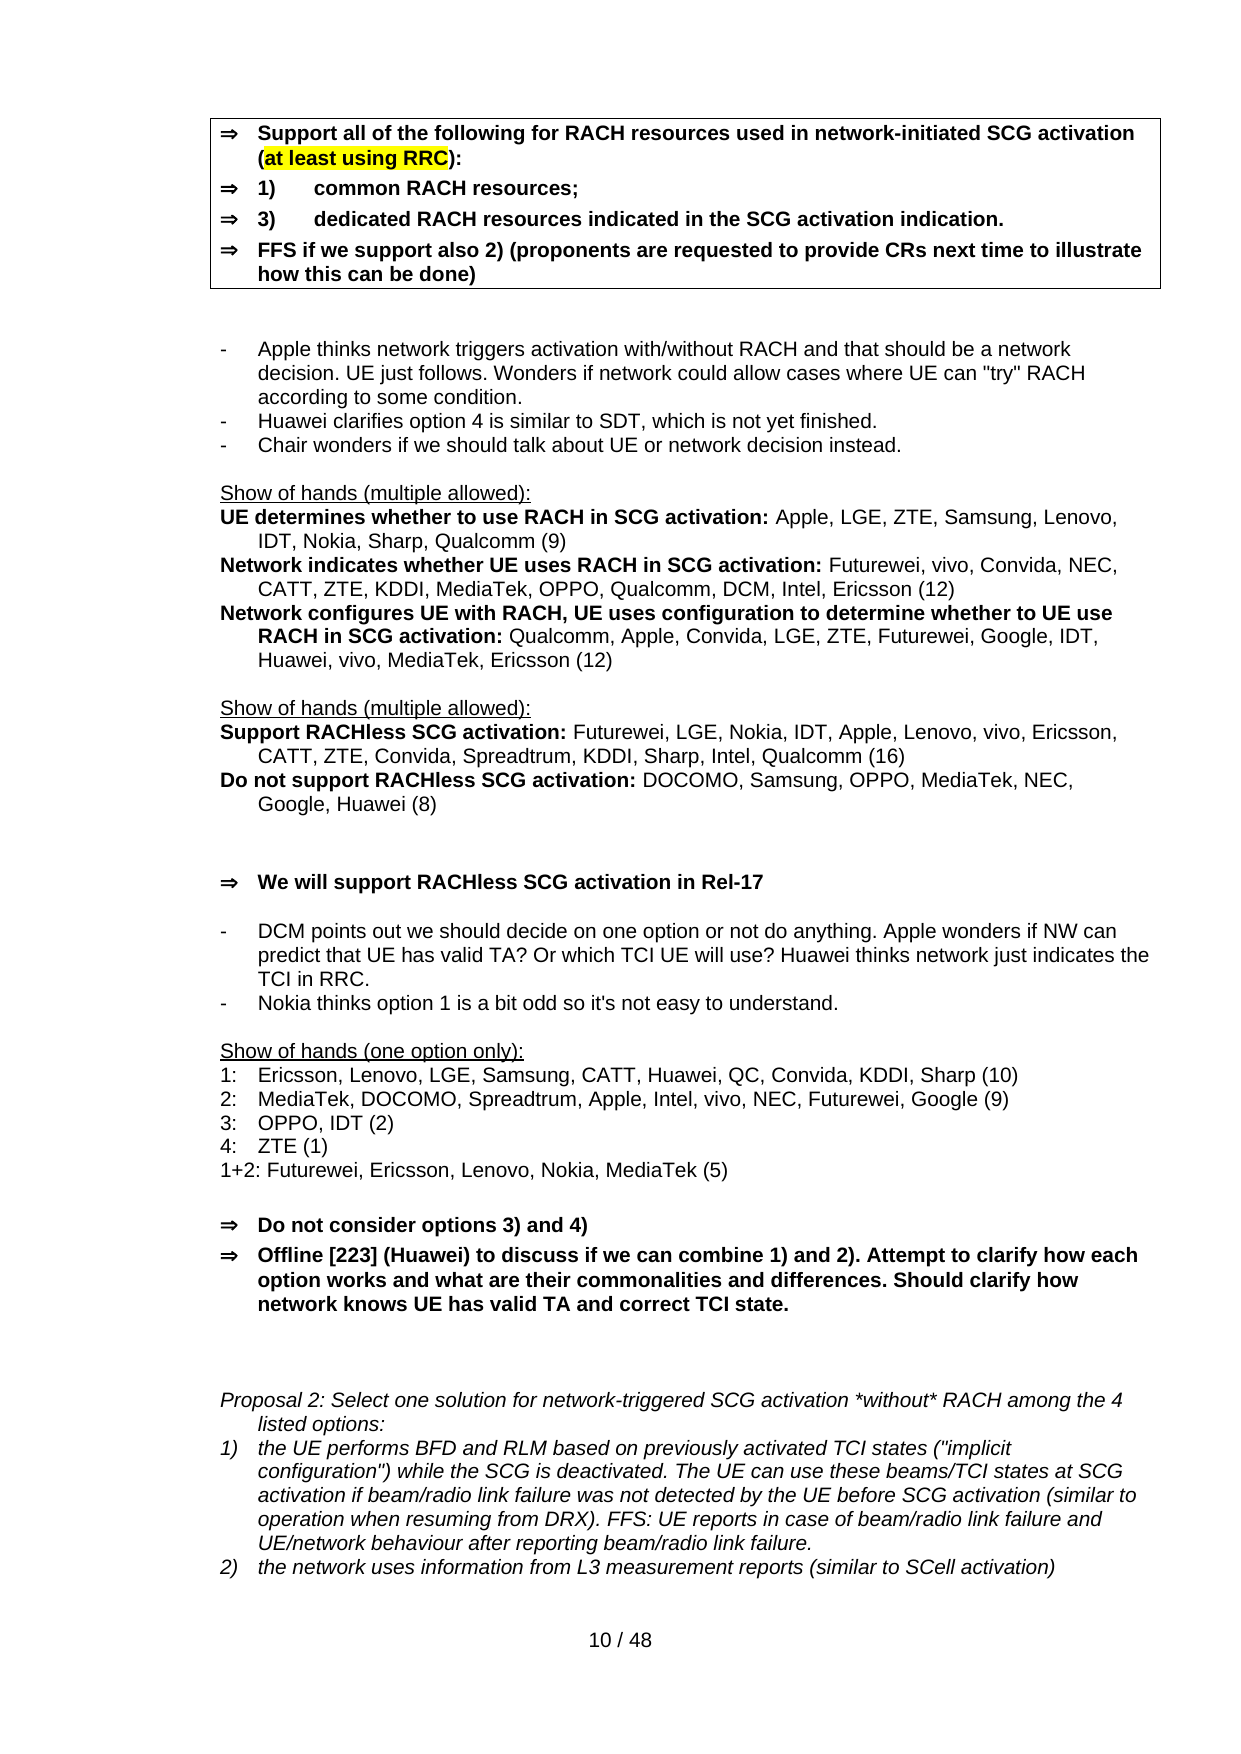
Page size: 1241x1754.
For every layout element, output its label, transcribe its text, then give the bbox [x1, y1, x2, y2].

text FFS if we support also 2) (proponents are requested to provide CRs next time to illustrate how this can be done) [211, 234, 1160, 288]
text 1) the UE performs BFD and RLM based on previously activated TCI states ("implicit configuration") while the SCG is deactivated. The UE can use these beams/TCI states at SCG activation if beam/radio link failure was not detected by the UE before SCG activation (similar to operation when resuming from DRX). FFS: UE reports in case of beam/radio link failure and UE/network behaviour after reporting beam/radio link failure. [220, 1435, 1152, 1555]
text Show of hands (one option only): [220, 1038, 1152, 1062]
text 4: ZTE (1) [220, 1134, 1152, 1158]
text Support RACHless SCG activation: Futurewei, LGE, Nokia, IDT, Apple, Lenovo, vivo, Ericsson, CATT, ZTE, Convida, Spreadtrum, KDDI, Sharp, Intel, Qualcomm (16) [220, 720, 1152, 768]
text Offline [223] (Huawei) to discuss if we can combine 1) and 2). Attempt to clarify how each option works and what are their commonalities and differences. Should clarify how network knows UE has valid TA and correct TCI state. [220, 1243, 1152, 1316]
text 1+2: Futurewei, Ericsson, Lenovo, Nokia, MediaTek (5) [220, 1158, 1152, 1182]
text Do not consider options 3) and 4) [220, 1212, 1152, 1237]
text 2: MediaTek, DOCOMO, Spreadtrum, Apple, Intel, vivo, NEC, Futurewei, Google (9) [220, 1086, 1152, 1110]
text - Chair wonders if we should talk about UE or network decision instead. [220, 433, 1152, 457]
text 3) dedicated RACH resources indicated in the SCG activation indication. [211, 203, 1160, 231]
text - DCM points out we should decide on one option or not do anything. Apple wonders if NW can predict that UE has valid TA? Or which TCI UE will use? Huawei thinks network just indicates the TCI in RRC. [220, 919, 1152, 991]
text 3: OPPO, IDT (2) [220, 1110, 1152, 1134]
text Network indicates whether UE uses RACH in SCG activation: Futurewei, vivo, Convida, NEC, CATT, ZTE, KDDI, MediaTek, OPPO, Qualcomm, DCM, Intel, Ericsson (12) [220, 552, 1152, 600]
text Show of hands (multiple allowed): [220, 481, 1152, 504]
text UE determines whether to use RACH in SCG activation: Apple, LGE, ZTE, Samsung, Lenovo, IDT, Nokia, Sharp, Qualcomm (9) [220, 504, 1152, 552]
text - Huawei clarifies option 4 is similar to SDT, which is not yet finished. [220, 409, 1152, 433]
text Network configures UE with RACH, UE uses configuration to determine whether to UE use RACH in SCG activation: Qualcomm, Apple, Convida, LGE, ZTE, Futurewei, Google, IDT, Huawei, vivo, MediaTek, Ericsson (12) [220, 600, 1152, 672]
text Support all of the following for RACH resources used in network-initiated SCG activation (at least using RRC): [211, 119, 1160, 170]
text 1: Ericsson, Lenovo, LGE, Samsung, CATT, Huawei, QC, Convida, KDDI, Sharp (10) [220, 1062, 1152, 1086]
text Proposal 2: Select one solution for network-triggered SCG activation *without* RACH among the 4 listed options: [220, 1387, 1152, 1435]
text 1) common RACH resources; [211, 173, 1160, 200]
text We will support RACHless SCG activation in Rel-17 [220, 870, 1152, 895]
text Show of hands (multiple allowed): [220, 696, 1152, 720]
text - Nokia thinks option 1 is a bit odd so it's not easy to understand. [220, 991, 1152, 1014]
text Do not support RACHless SCG activation: DOCOMO, Samsung, OPPO, MediaTek, NEC, Google, Huawei (8) [220, 768, 1152, 816]
text 2) the network uses information from L3 measurement reports (similar to SCell activation) [220, 1555, 1152, 1579]
text - Apple thinks network triggers activation with/without RACH and that should be a network decision. UE just follows. Wonders if network could allow cases where UE can "try" RACH according to some condition. [220, 337, 1152, 409]
